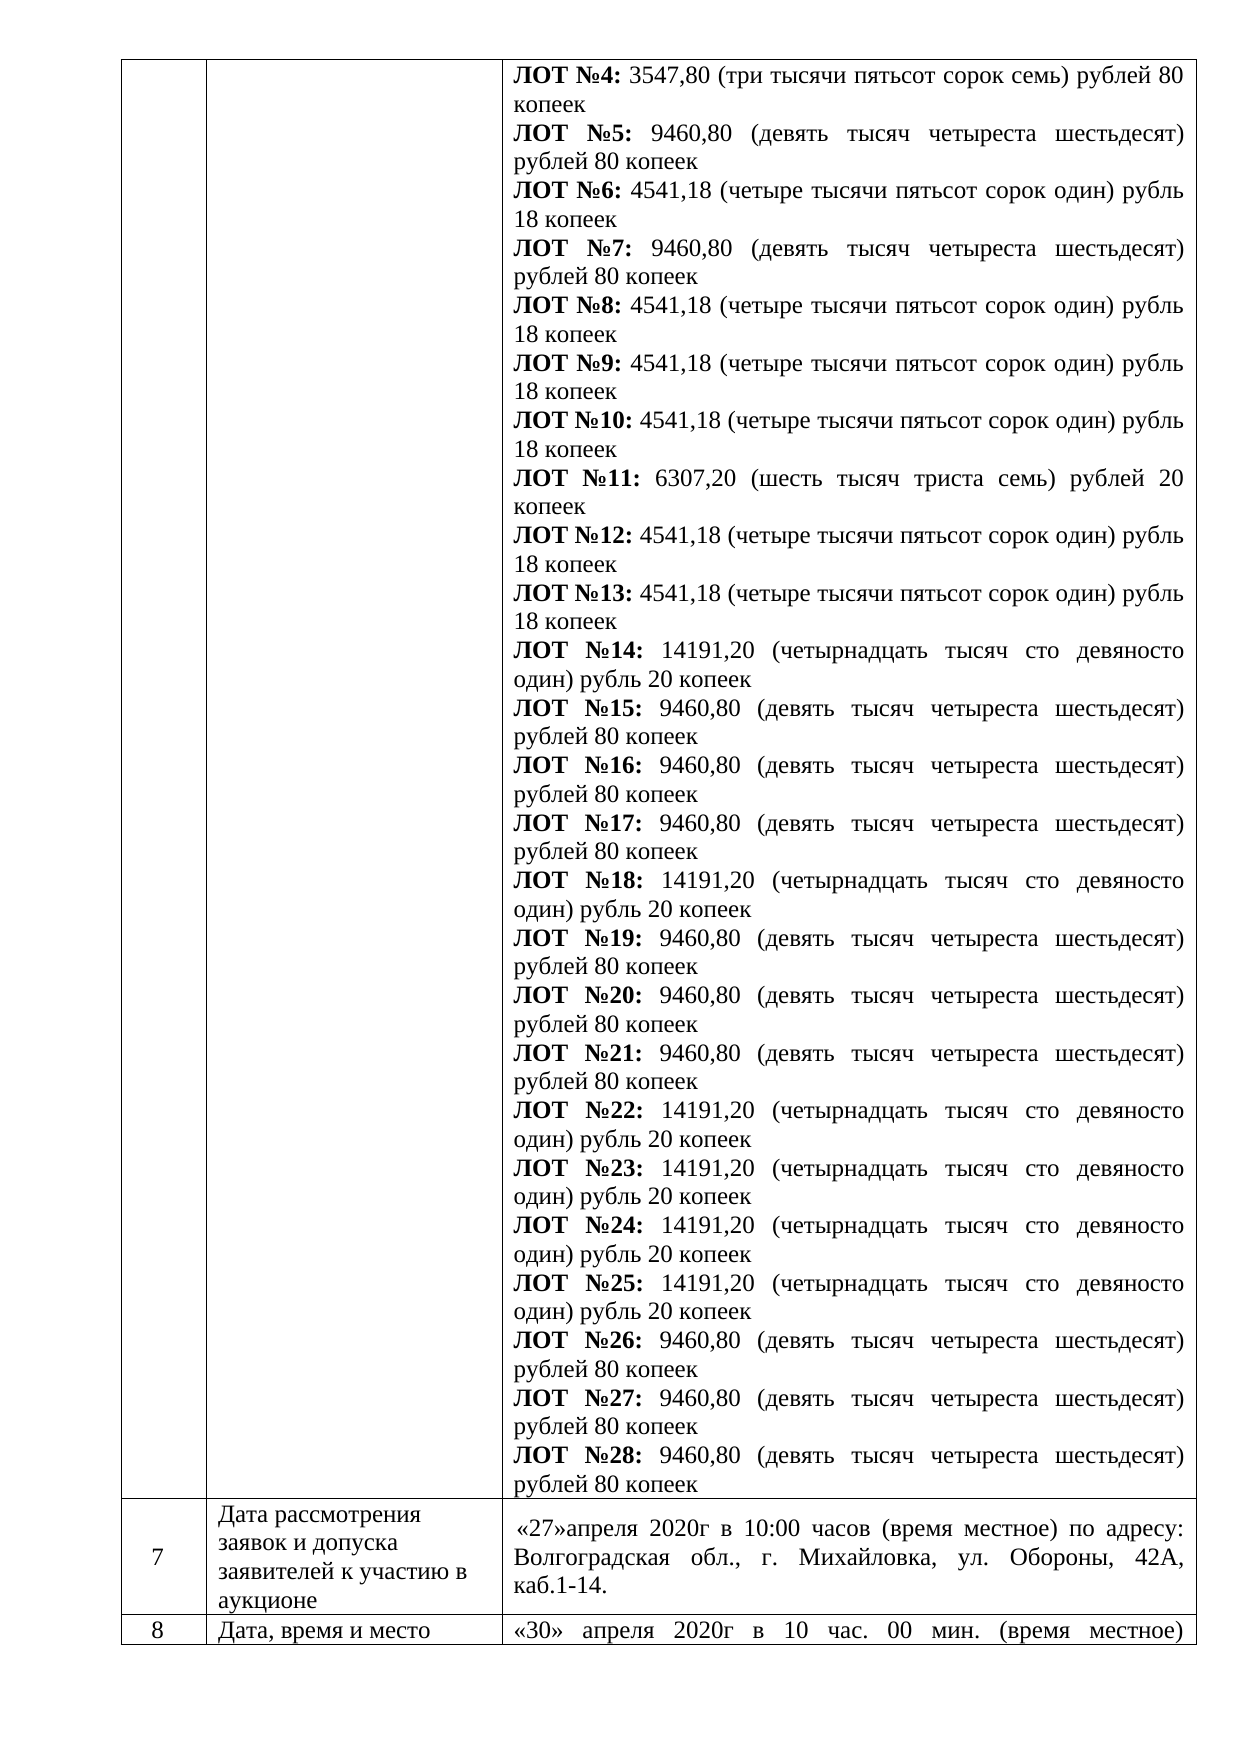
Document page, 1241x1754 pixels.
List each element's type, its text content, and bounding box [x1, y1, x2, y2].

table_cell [503, 1615, 1196, 1643]
table_cell 8 [122, 1615, 206, 1643]
table_cell 7 [122, 1499, 206, 1614]
table_cell «27»апреля 2020г в 10:00 часов (время местное) по адресу: Волгоградская обл., г. Михайловка, ул. Обороны, 42А, каб.1-14. [503, 1499, 1196, 1614]
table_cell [207, 1615, 502, 1643]
table_cell Дата рассмотрения заявок и допуска заявителей к участию в аукционе [207, 1499, 502, 1614]
table_cell 6 [122, 60, 206, 1498]
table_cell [503, 60, 1196, 1498]
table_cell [207, 60, 502, 1498]
